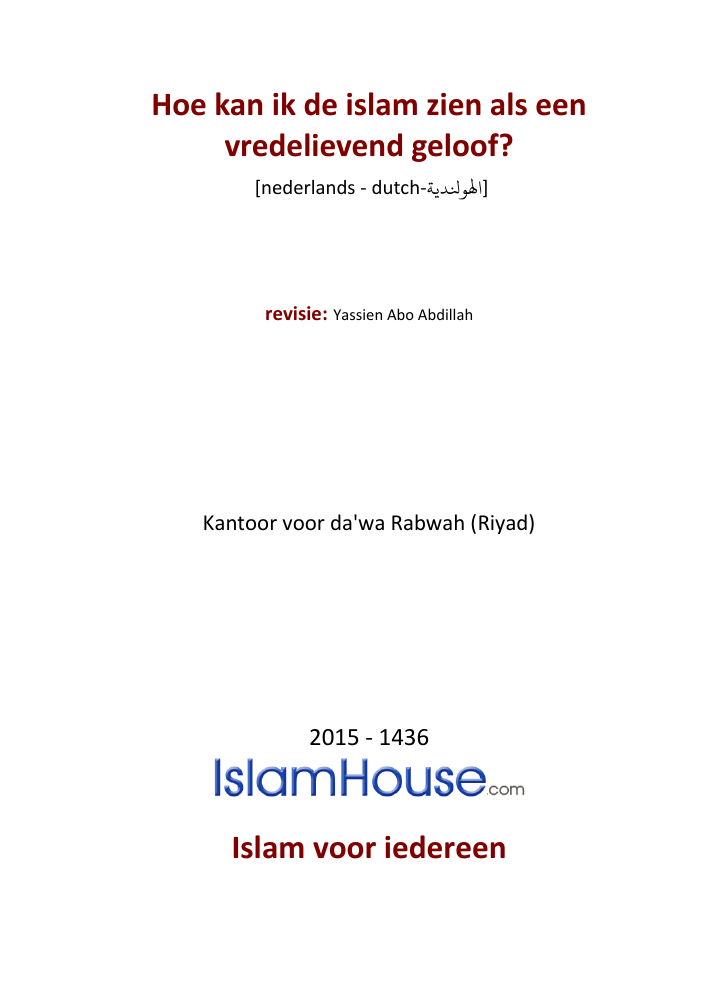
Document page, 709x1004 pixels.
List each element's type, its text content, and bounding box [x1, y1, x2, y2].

text Kantoor voor da'wa Rabwah (Riyad) [88, 508, 649, 536]
text Islam voor iedereen [88, 826, 649, 867]
text 2015 - 1436 [88, 721, 649, 751]
picture [205, 751, 533, 803]
text revisie: Yassien Abo Abdillah [88, 300, 649, 325]
subtitle Hoe kan ik de islam zien als een vredelievend geloof? [88, 83, 649, 164]
text [nederlands - dutch-الهولندية] [88, 171, 649, 206]
